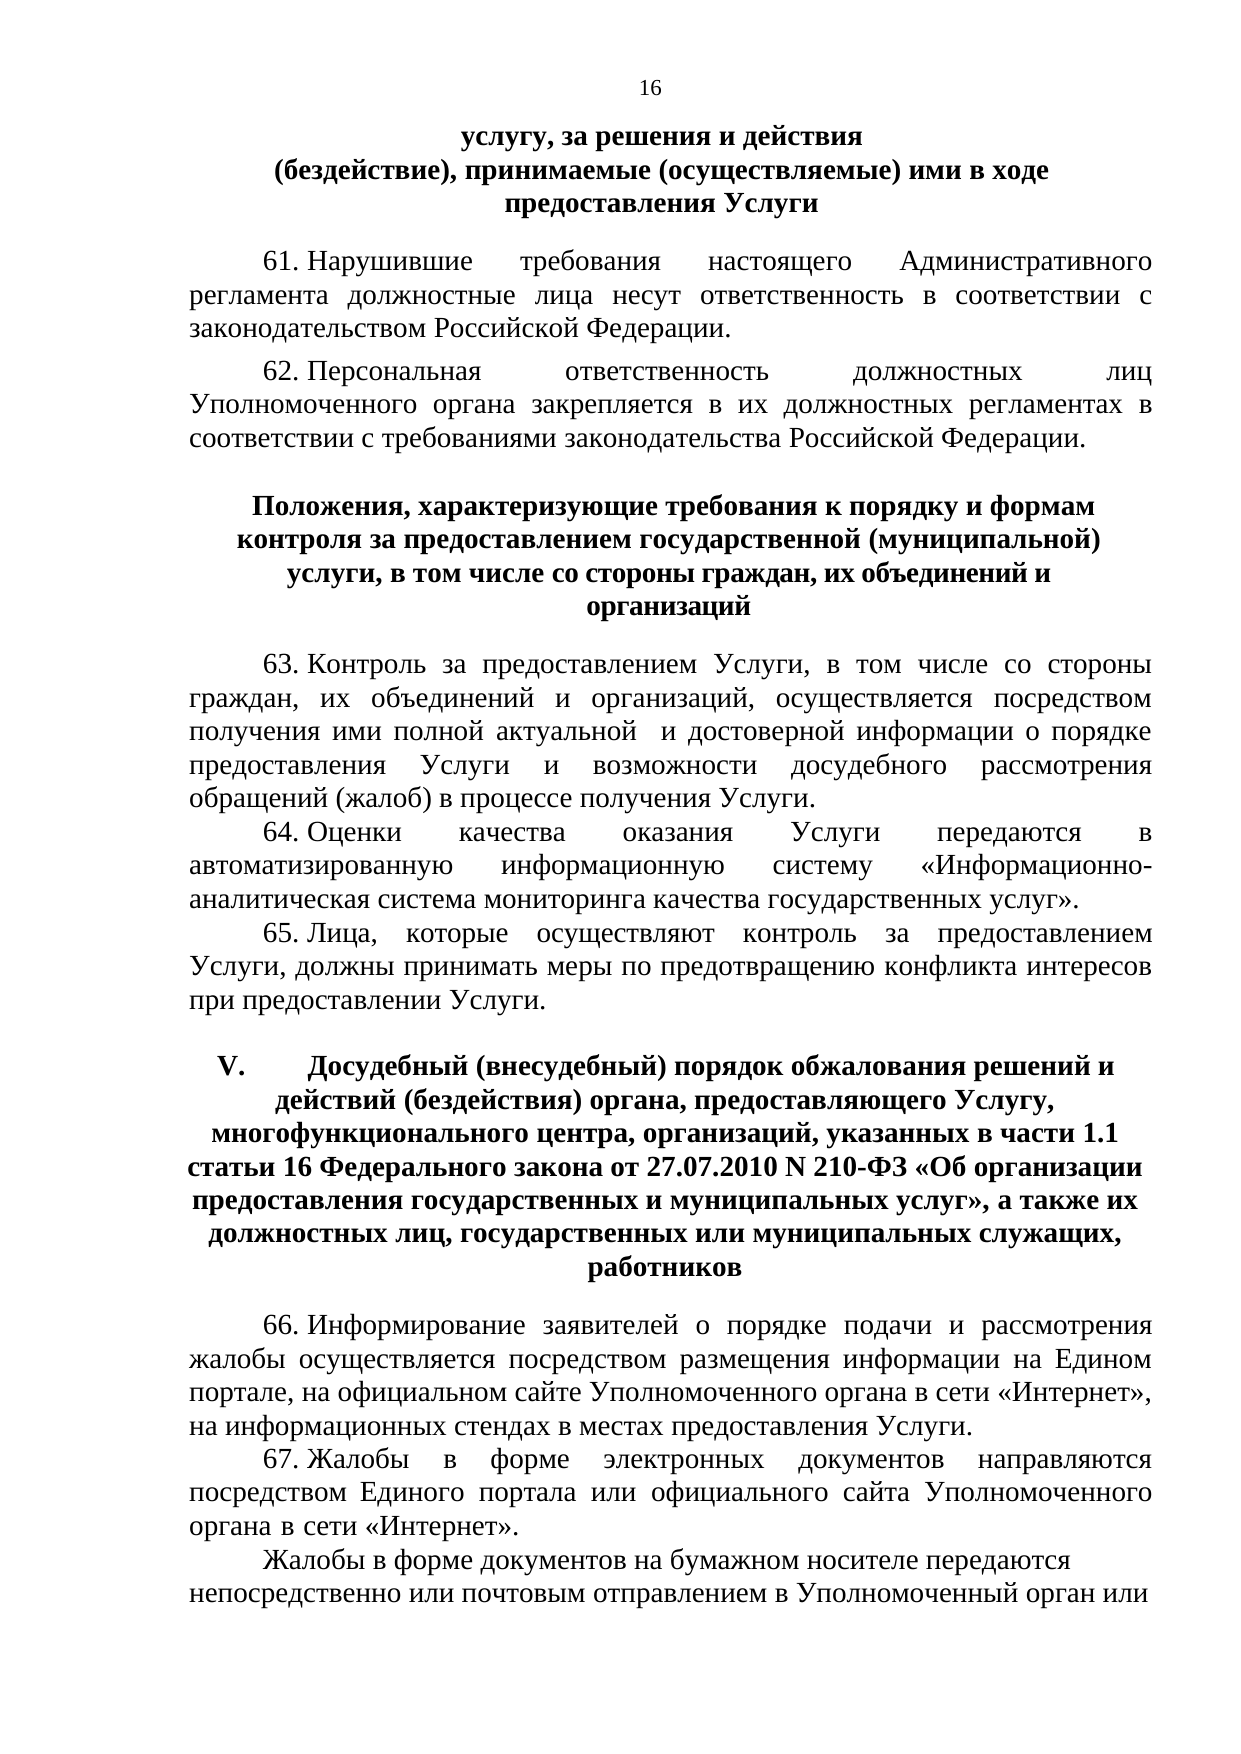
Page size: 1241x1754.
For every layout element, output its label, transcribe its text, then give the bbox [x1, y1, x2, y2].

subtitle Положения, характеризующие требования к порядку и формам контроля за предоставлением государственной (муниципальной) услуги, в том числе со стороны граждан, их объединений и организаций [222, 488, 1115, 622]
list Информирование заявителей о порядке подачи и рассмотрения жалобы осуществляется посредством размещения информации на Едином портале, на официальном сайте Уполномоченного органа в сети «Интернет», на информационных стендах в местах предоставления Услуги. [189, 1307, 1152, 1442]
text (бездействие), принимаемые (осуществляемые) ими в ходе предоставления Услуги [194, 152, 1129, 219]
list Контроль за предоставлением Услуги, в том числе со стороны граждан, их объединений и организаций, осуществляется посредством получения ими полной актуальной и достоверной информации о порядке предоставления Услуги и возможности досудебного рассмотрения обращений (жалоб) в процессе получения Услуги. [189, 646, 1152, 814]
list Лица, которые осуществляют контроль за предоставлением Услуги, должны принимать меры по предотвращению конфликта интересов при предоставлении Услуги. [189, 915, 1152, 1015]
list Оценки качества оказания Услуги передаются в автоматизированную информационную систему «Информационно-аналитическая система мониторинга качества государственных услуг». [189, 814, 1152, 914]
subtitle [278, 118, 1044, 152]
list Персональная ответственность должностных лиц Уполномоченного органа закрепляется в их должностных регламентах в соответствии с требованиями законодательства Российской Федерации. [189, 353, 1152, 454]
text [189, 1542, 1152, 1609]
list Нарушившие требования настоящего Административного регламента должностные лица несут ответственность в соответствии с законодательством Российской Федерации. [189, 243, 1152, 344]
list Жалобы в форме электронных документов направляются посредством Единого портала или официального сайта Уполномоченного органа в сети «Интернет». [189, 1442, 1152, 1542]
subtitle Досудебный (внесудебный) порядок обжалования решений и действий (бездействия) органа, предоставляющего Услугу, многофункционального центра, организаций, указанных в части 1.1 статьи 16 Федерального закона от 27.07.2010 N 210-ФЗ «Об организации предоставления государственных и муниципальных услуг», а также их должностных лиц, государственных или муниципальных служащих, работников [177, 1049, 1152, 1283]
